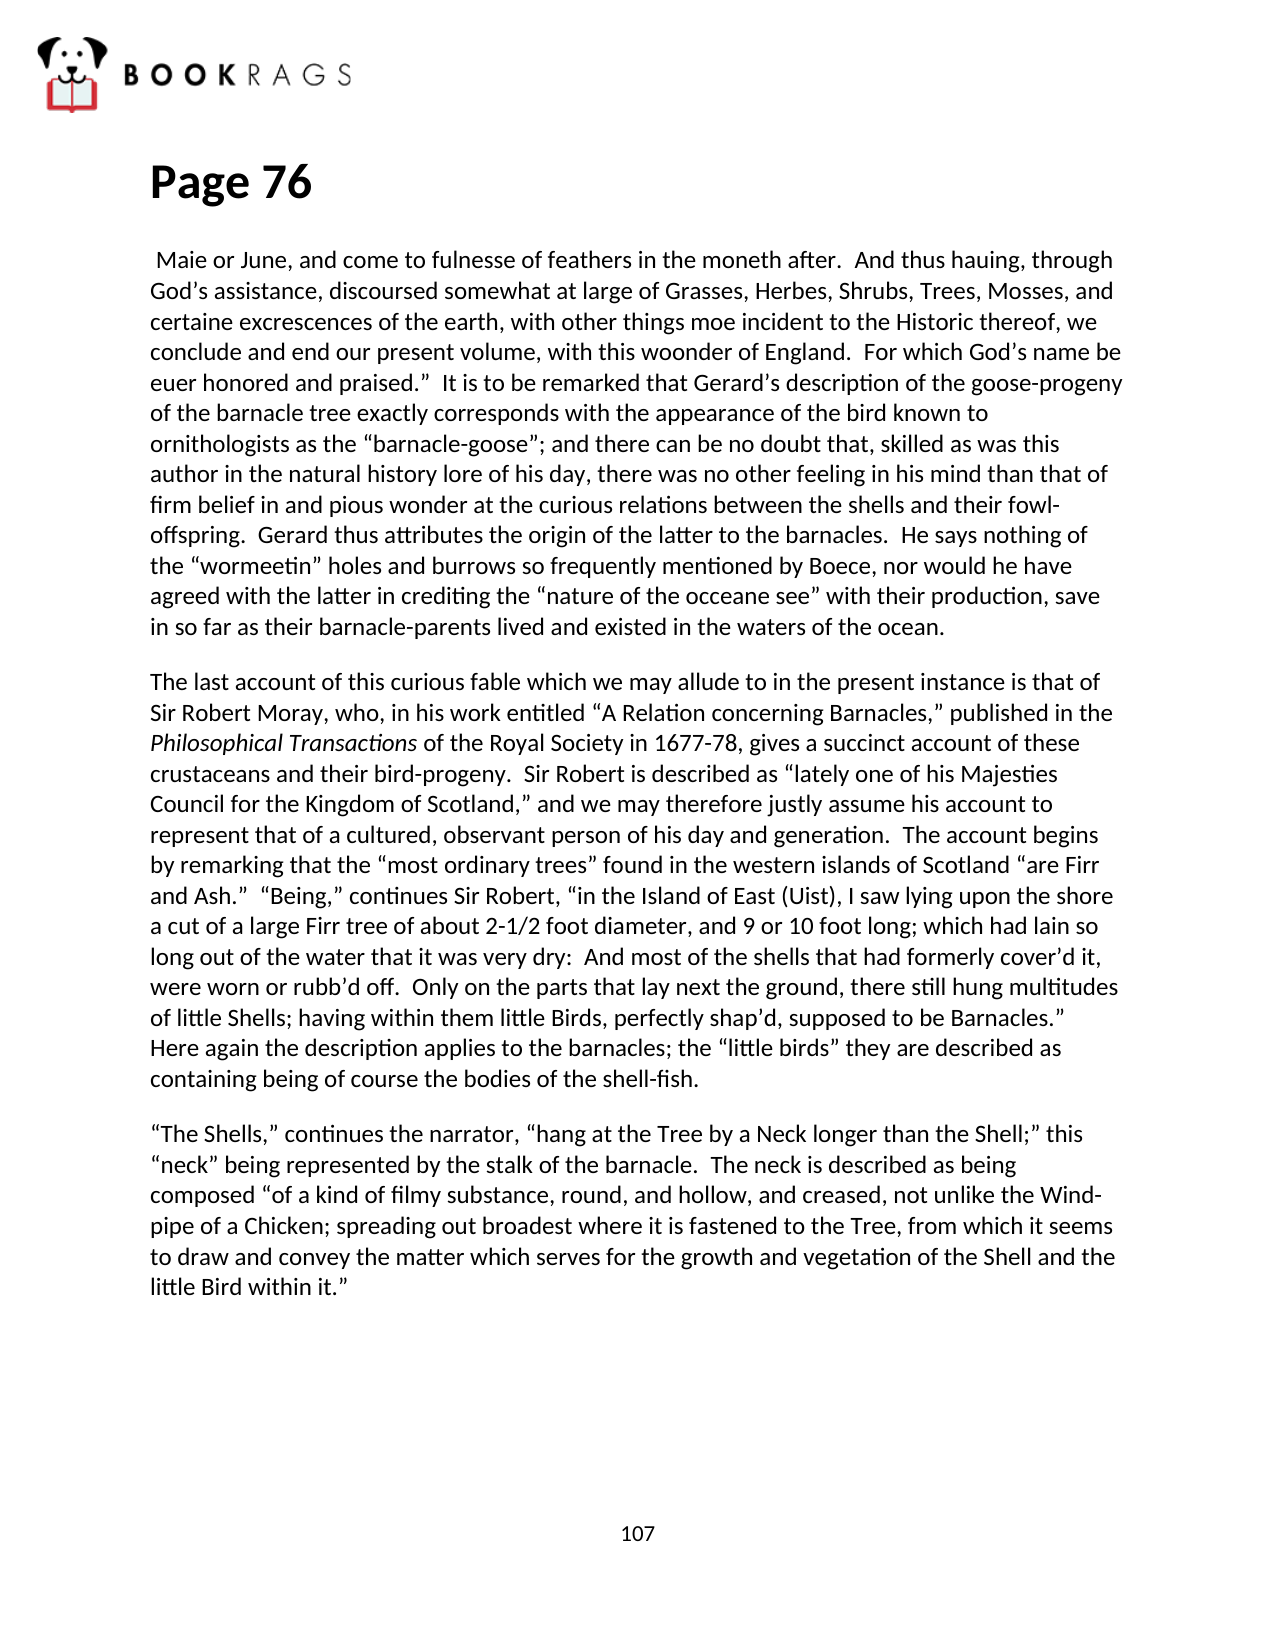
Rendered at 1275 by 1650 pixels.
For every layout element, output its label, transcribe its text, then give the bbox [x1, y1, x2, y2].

text “The Shells,” continues the narrator, “hang at the Tree by a Neck longer than the Shell;” this “neck” being represented by the stalk of the barnacle. The neck is described as being composed “of a kind of filmy substance, round, and hollow, and creased, not unlike the Wind-pipe of a Chicken; spreading out broadest where it is fastened to the Tree, from which it seems to draw and convey the matter which serves for the growth and vegetation of the Shell and the little Bird within it.” [150, 1119, 1125, 1302]
picture [37, 37, 351, 113]
text Page 76 [150, 150, 1125, 211]
text Maie or June, and come to fulnesse of feathers in the moneth after. And thus hauing, through God’s assistance, discoursed somewhat at large of Grasses, Herbes, Shrubs, Trees, Mosses, and certaine excrescences of the earth, with other things moe incident to the Historic thereof, we conclude and end our present volume, with this woonder of England. For which God’s name be euer honored and praised.” It is to be remarked that Gerard’s description of the goose-progeny of the barnacle tree exactly corresponds with the appearance of the bird known to ornithologists as the “barnacle-goose”; and there can be no doubt that, skilled as was this author in the natural history lore of his day, there was no other feeling in his mind than that of firm belief in and pious wonder at the curious relations between the shells and their fowl-offspring. Gerard thus attributes the origin of the latter to the barnacles. He says nothing of the “wormeetin” holes and burrows so frequently mentioned by Boece, nor would he have agreed with the latter in crediting the “nature of the occeane see” with their production, save in so far as their barnacle-parents lived and existed in the waters of the ocean. [150, 244, 1125, 641]
text The last account of this curious fable which we may allude to in the present instance is that of Sir Robert Moray, who, in his work entitled “A Relation concerning Barnacles,” published in the Philosophical Transactions of the Royal Society in 1677-78, gives a succinct account of these crustaceans and their bird-progeny. Sir Robert is described as “lately one of his Majesties Council for the Kingdom of Scotland,” and we may therefore justly assume his account to represent that of a cultured, observant person of his day and generation. The account begins by remarking that the “most ordinary trees” found in the western islands of Scotland “are Firr and Ash.” “Being,” continues Sir Robert, “in the Island of East (Uist), I saw lying upon the shore a cut of a large Firr tree of about 2-1/2 foot diameter, and 9 or 10 foot long; which had lain so long out of the water that it was very dry: And most of the shells that had formerly cover’d it, were worn or rubb’d off. Only on the parts that lay next the ground, there still hung multitudes of little Shells; having within them little Birds, perfectly shap’d, supposed to be Barnacles.” Here again the description applies to the barnacles; the “little birds” they are described as containing being of course the bodies of the shell-fish. [150, 666, 1125, 1094]
